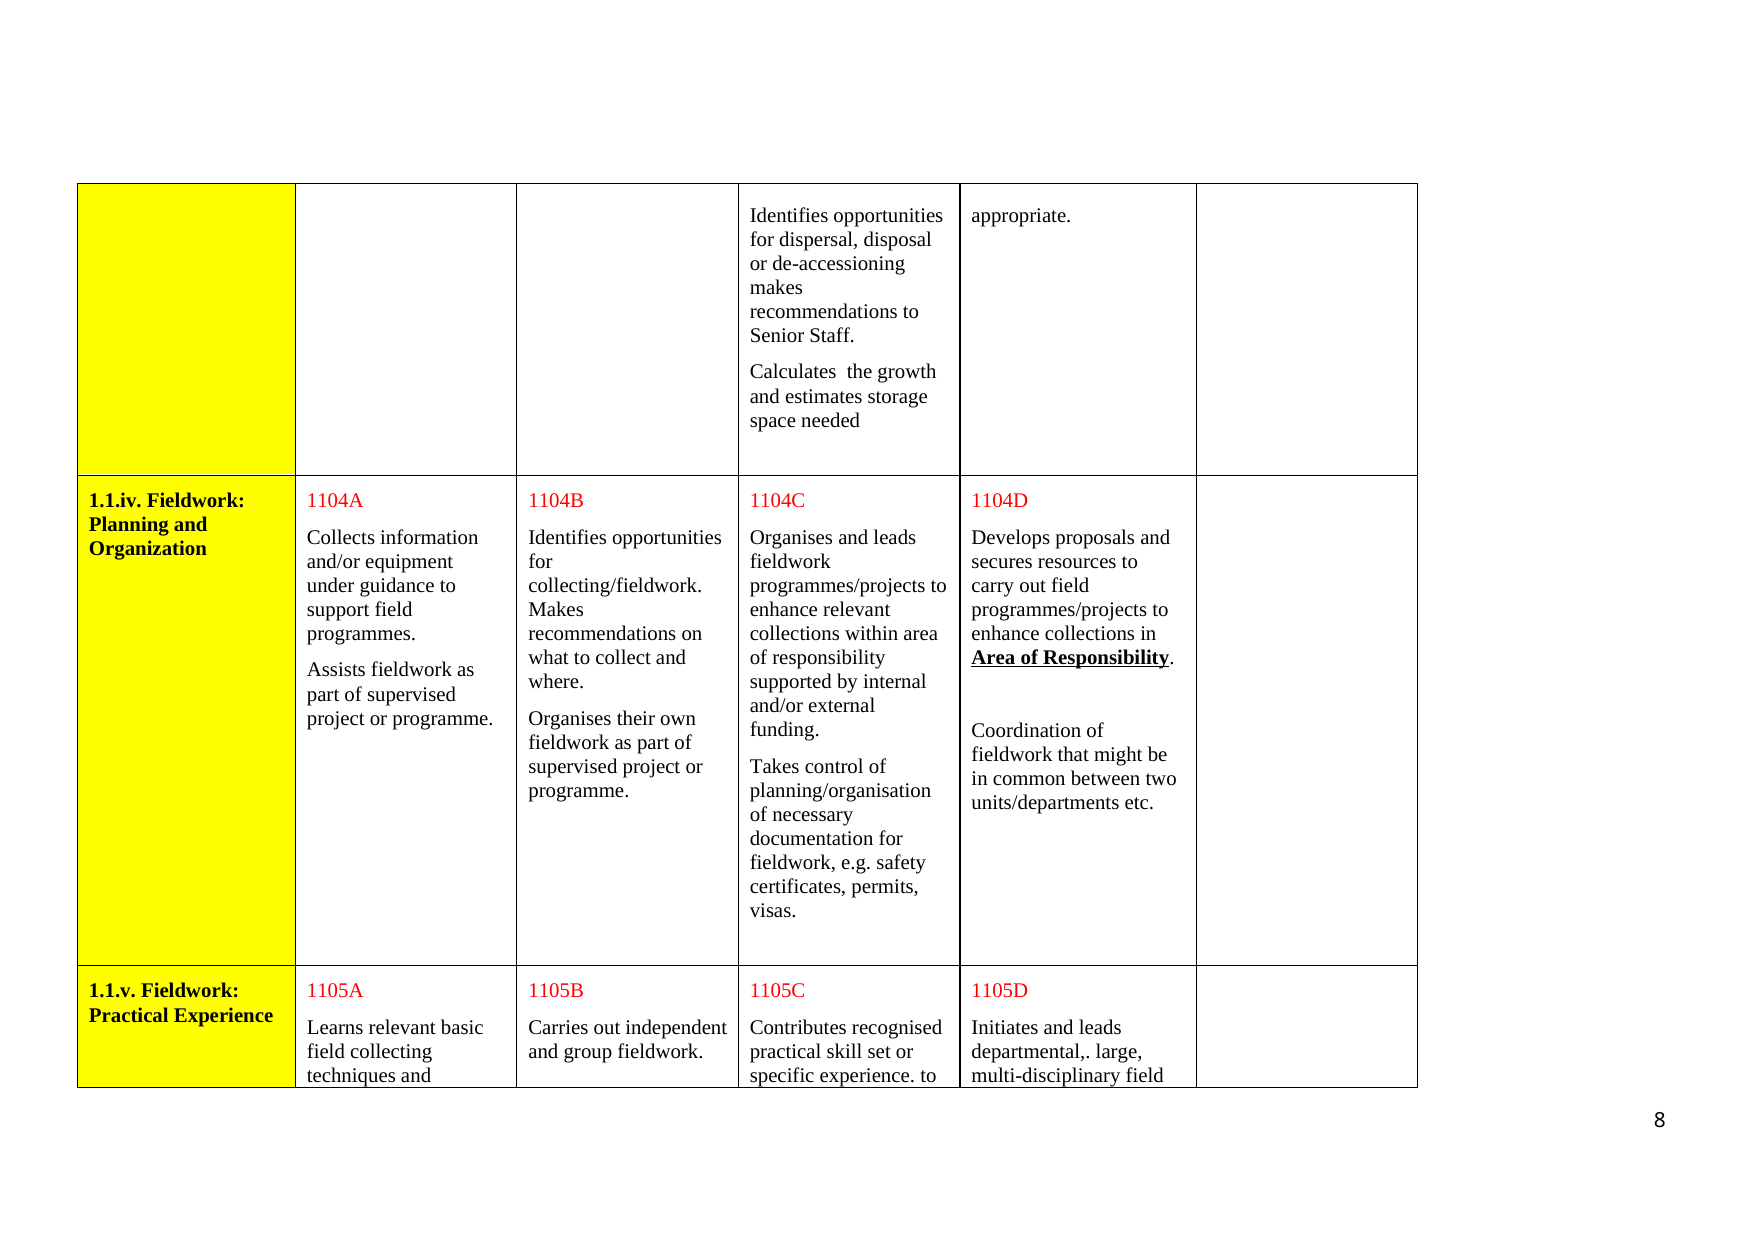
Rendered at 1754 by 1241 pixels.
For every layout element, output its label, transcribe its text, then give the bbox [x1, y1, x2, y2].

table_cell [961, 184, 1196, 474]
table_cell 1104A Collects information and/or equipment under guidance to support field programmes. Assists fieldwork as part of supervised project or programme. [296, 476, 516, 965]
table_cell [1197, 184, 1417, 474]
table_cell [296, 966, 516, 1087]
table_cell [517, 966, 738, 1087]
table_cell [961, 966, 1196, 1087]
table_cell [1197, 966, 1417, 1087]
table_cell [78, 184, 295, 474]
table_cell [517, 184, 738, 474]
table_cell [1197, 476, 1417, 965]
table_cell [739, 184, 959, 474]
table_cell 1104C Organises and leads fieldwork programmes/projects to enhance relevant collections within area of responsibility supported by internal and/or external funding. Takes control of planning/organisation of necessary documentation for fieldwork, e.g. safety certificates, permits, visas. [739, 476, 959, 965]
table_cell 1104D Develops proposals and secures resources to carry out field programmes/projects to enhance collections in Area of Responsibility. Coordination of fieldwork that might be in common between two units/departments etc. [961, 476, 1196, 965]
table_cell 1104B Identifies opportunities for collecting/fieldwork. Makes recommendations on what to collect and where. Organises their own fieldwork as part of supervised project or programme. [517, 476, 738, 965]
table_cell 1.1.iv. Fieldwork: Planning and Organization [78, 476, 295, 965]
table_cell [78, 966, 295, 1087]
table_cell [296, 184, 516, 474]
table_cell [739, 966, 959, 1087]
